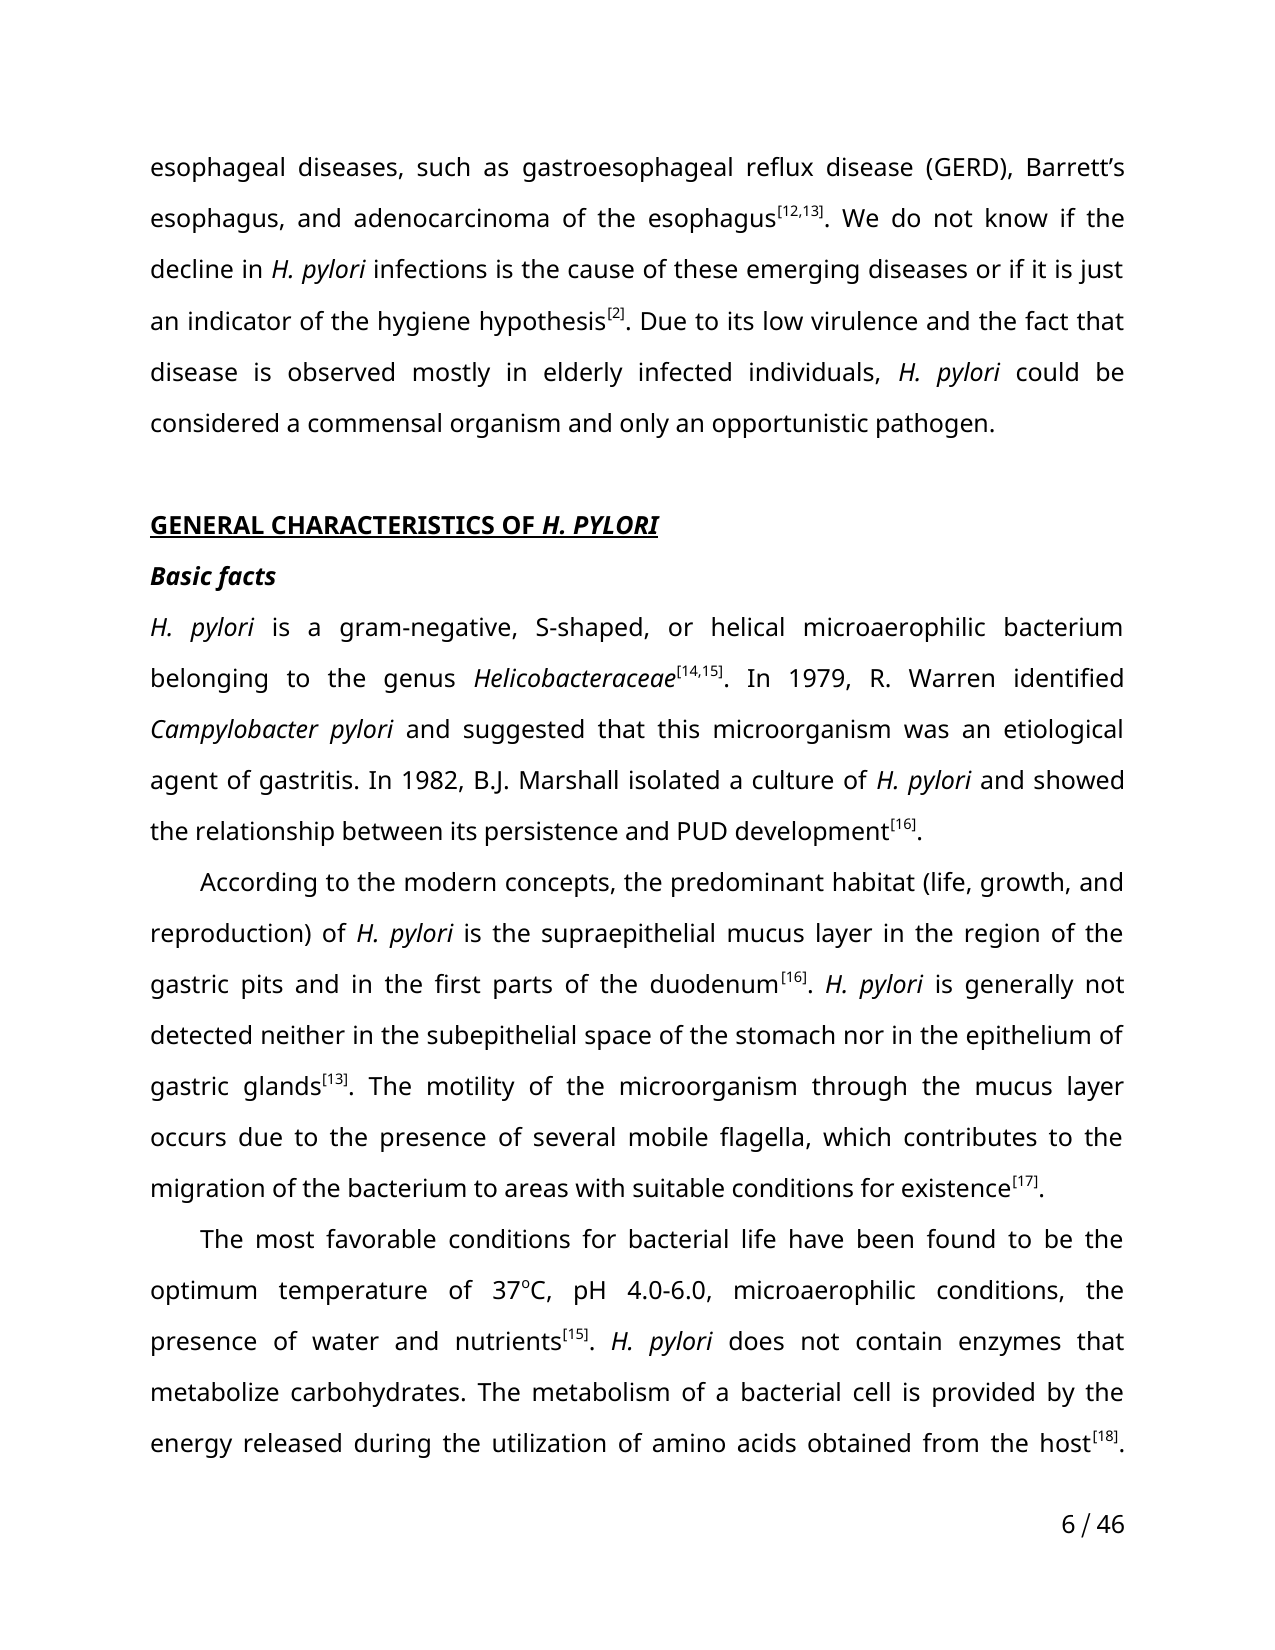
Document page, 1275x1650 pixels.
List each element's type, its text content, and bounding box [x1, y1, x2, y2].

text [150, 150, 1125, 439]
text GENERAL CHARACTERISTICS OF H. PYLORI [150, 507, 1125, 541]
text Basic facts [150, 558, 1125, 592]
text According to the modern concepts, the predominant habitat (life, growth, and reproduction) of H. pylori is the supraepithelial mucus layer in the region of the gastric pits and in the first parts of the duodenum[16]. H. pylori is generally not detected neither in the subepithelial space of the stomach nor in the epithelium of gastric glands[13]. The motility of the microorganism through the mucus layer occurs due to the presence of several mobile flagella, which contributes to the migration of the bacterium to areas with suitable conditions for existence[17]. [150, 864, 1125, 1205]
text H. pylori is a gram-negative, S-shaped, or helical microaerophilic bacterium belonging to the genus Helicobacteraceae[14,15]. In 1979, R. Warren identified Campylobacter pylori and suggested that this microorganism was an etiological agent of gastritis. In 1982, B.J. Marshall isolated a culture of H. pylori and showed the relationship between its persistence and PUD development[16]. [150, 609, 1125, 848]
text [150, 1222, 1125, 1460]
